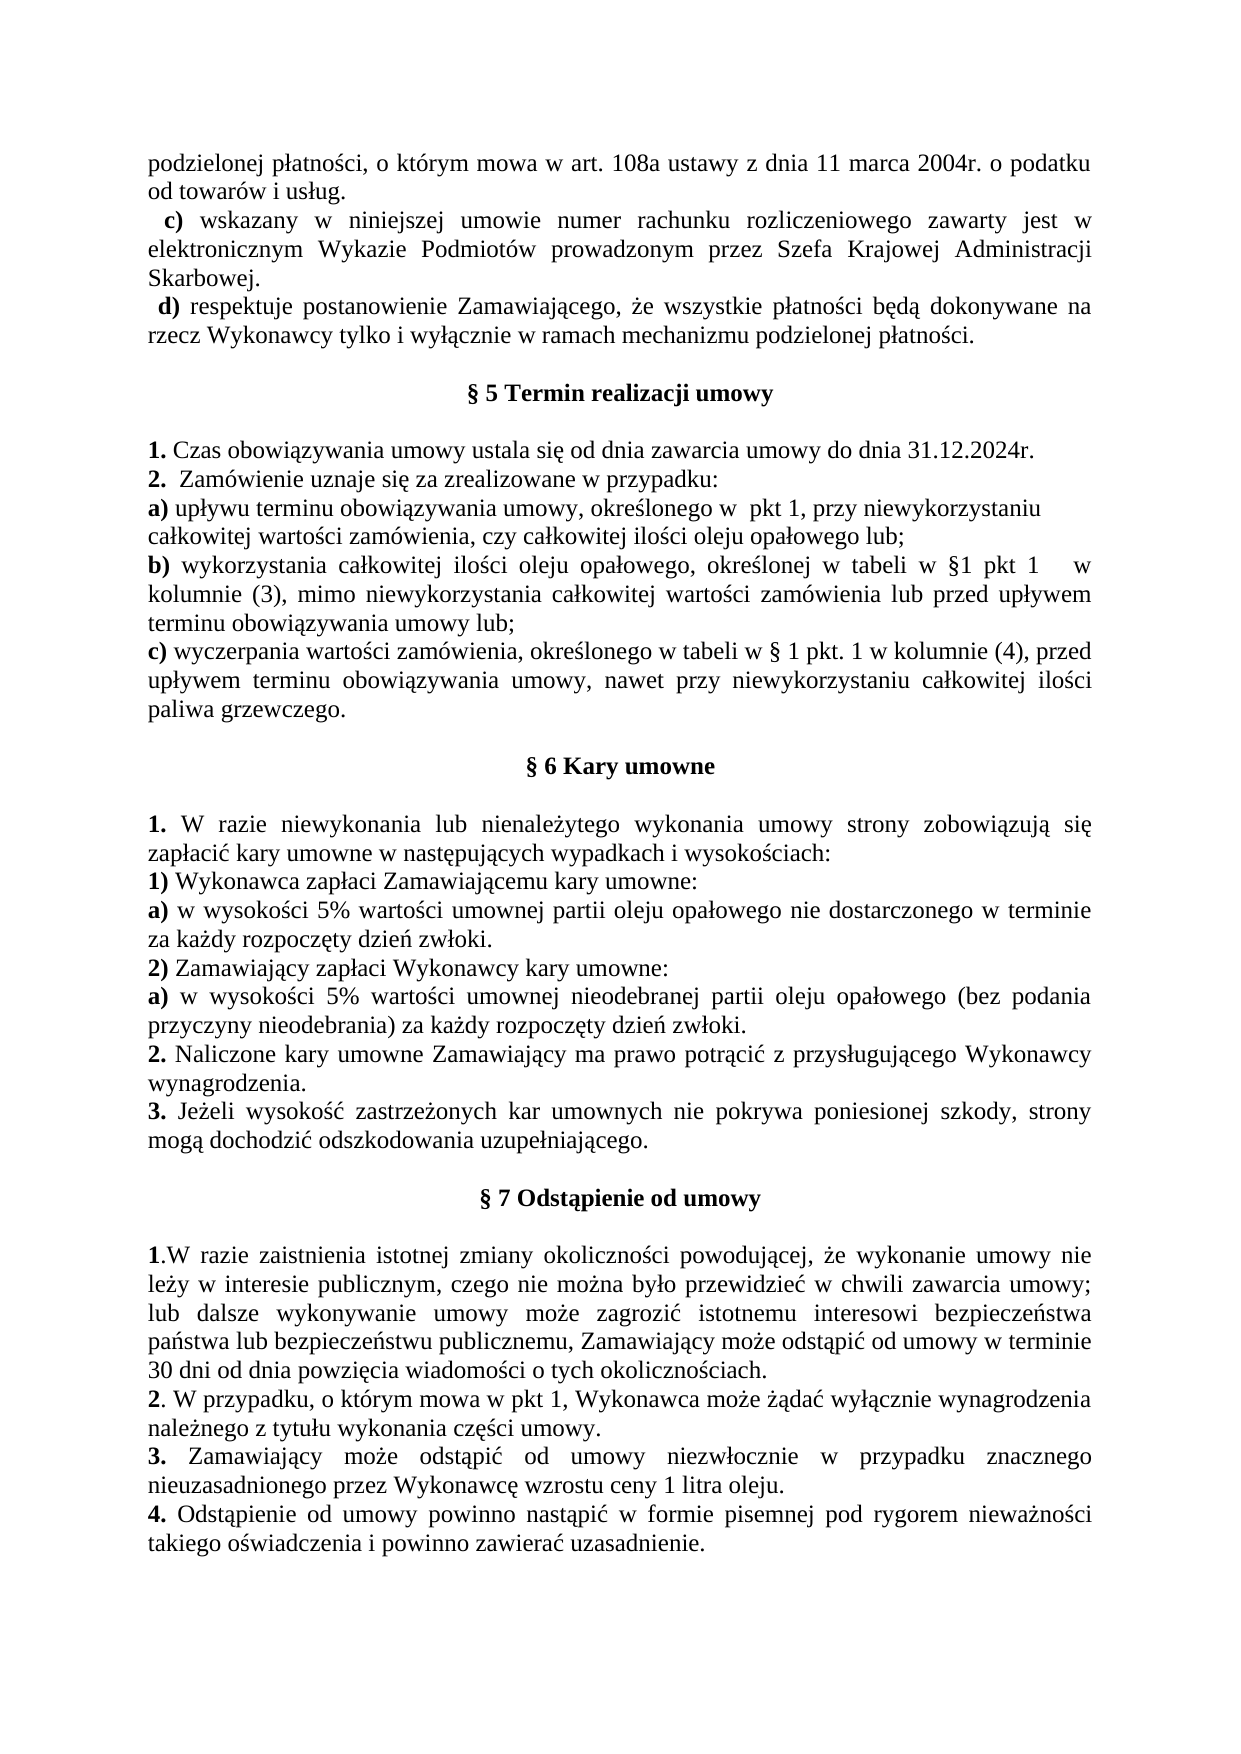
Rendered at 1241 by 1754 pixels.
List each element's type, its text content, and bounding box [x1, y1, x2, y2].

text § 7 Odstąpienie od umowy [148, 1183, 1093, 1211]
text a) w wysokości 5% wartości umownej partii oleju opałowego nie dostarczonego w terminie za każdy rozpoczęty dzień zwłoki. [148, 895, 1093, 953]
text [148, 148, 1093, 205]
text 1. Czas obowiązywania umowy ustala się od dnia zawarcia umowy do dnia 31.12.2024r. [148, 435, 1093, 464]
text a) w wysokości 5% wartości umownej nieodebranej partii oleju opałowego (bez podania przyczyny nieodebrania) za każdy rozpoczęty dzień zwłoki. [148, 981, 1093, 1039]
text 1.W razie zaistnienia istotnej zmiany okoliczności powodującej, że wykonanie umowy nie leży w interesie publicznym, czego nie można było przewidzieć w chwili zawarcia umowy; lub dalsze wykonywanie umowy może zagrozić istotnemu interesowi bezpieczeństwa państwa lub bezpieczeństwu publicznemu, Zamawiający może odstąpić od umowy w terminie 30 dni od dnia powzięcia wiadomości o tych okolicznościach. [148, 1240, 1093, 1384]
text a) upływu terminu obowiązywania umowy, określonego w pkt 1, przy niewykorzystaniu [148, 493, 1093, 521]
text 2) Zamawiający zapłaci Wykonawcy kary umowne: [148, 953, 1093, 981]
text § 5 Termin realizacji umowy [148, 378, 1093, 406]
text c) wskazany w niniejszej umowie numer rachunku rozliczeniowego zawarty jest w elektronicznym Wykazie Podmiotów prowadzonym przez Szefa Krajowej Administracji Skarbowej. [148, 205, 1093, 291]
text 3. Zamawiający może odstąpić od umowy niezwłocznie w przypadku znacznego nieuzasadnionego przez Wykonawcę wzrostu ceny 1 litra oleju. [148, 1441, 1093, 1499]
text 1. W razie niewykonania lub nienależytego wykonania umowy strony zobowiązują się zapłacić kary umowne w następujących wypadkach i wysokościach: [148, 809, 1093, 866]
text b) wykorzystania całkowitej ilości oleju opałowego, określonej w tabeli w §1 pkt 1 w kolumnie (3), mimo niewykorzystania całkowitej wartości zamówienia lub przed upływem terminu obowiązywania umowy lub; [148, 550, 1093, 636]
text całkowitej wartości zamówienia, czy całkowitej ilości oleju opałowego lub; [148, 521, 1093, 550]
text § 6 Kary umowne [148, 751, 1093, 780]
text 3. Jeżeli wysokość zastrzeżonych kar umownych nie pokrywa poniesionej szkody, strony mogą dochodzić odszkodowania uzupełniającego. [148, 1096, 1093, 1154]
text 1) Wykonawca zapłaci Zamawiającemu kary umowne: [148, 866, 1093, 895]
text 2. Zamówienie uznaje się za zrealizowane w przypadku: [148, 464, 1093, 493]
text d) respektuje postanowienie Zamawiającego, że wszystkie płatności będą dokonywane na rzecz Wykonawcy tylko i wyłącznie w ramach mechanizmu podzielonej płatności. [148, 291, 1093, 349]
text 4. Odstąpienie od umowy powinno nastąpić w formie pisemnej pod rygorem nieważności takiego oświadczenia i powinno zawierać uzasadnienie. [148, 1499, 1093, 1556]
text 2. W przypadku, o którym mowa w pkt 1, Wykonawca może żądać wyłącznie wynagrodzenia należnego z tytułu wykonania części umowy. [148, 1384, 1093, 1441]
text c) wyczerpania wartości zamówienia, określonego w tabeli w § 1 pkt. 1 w kolumnie (4), przed upływem terminu obowiązywania umowy, nawet przy niewykorzystaniu całkowitej ilości paliwa grzewczego. [148, 636, 1093, 723]
text 2. Naliczone kary umowne Zamawiający ma prawo potrącić z przysługującego Wykonawcy wynagrodzenia. [148, 1039, 1093, 1096]
